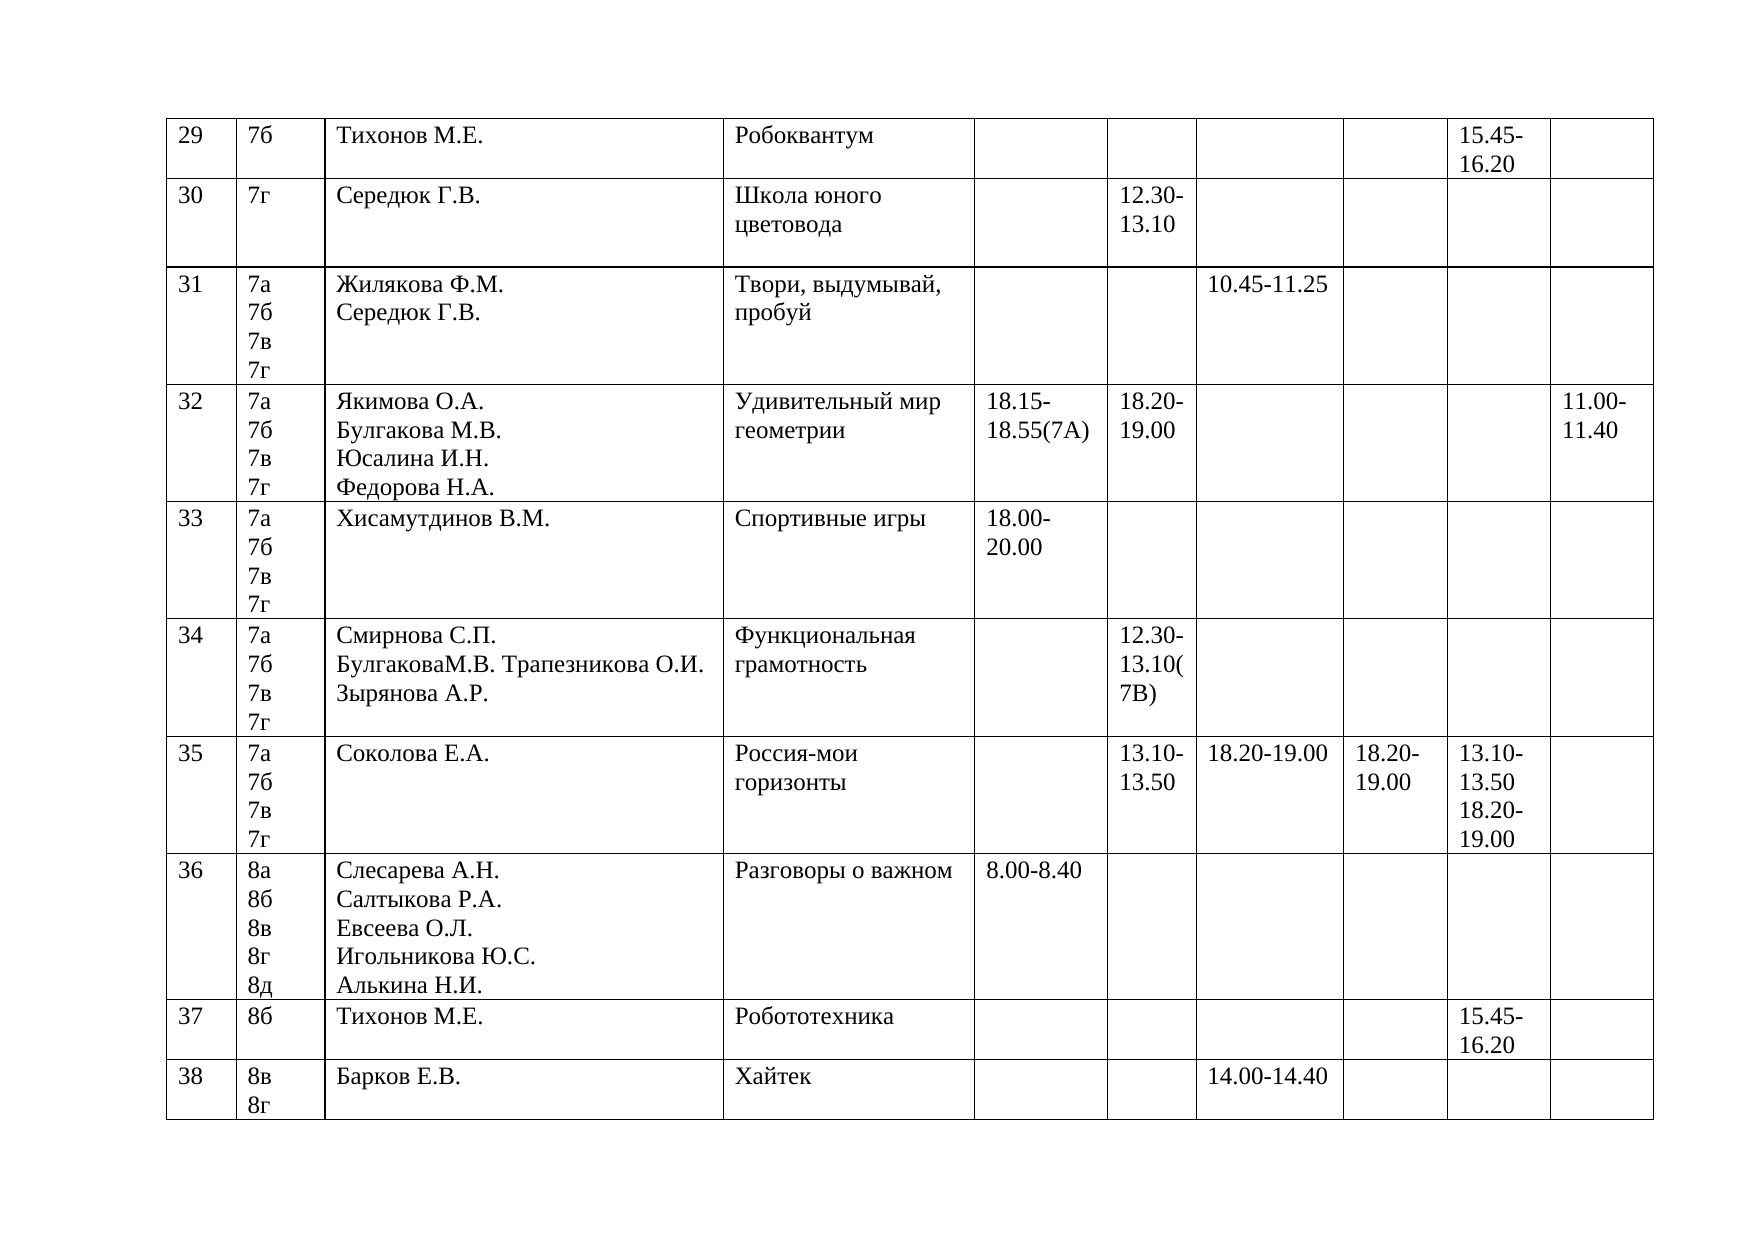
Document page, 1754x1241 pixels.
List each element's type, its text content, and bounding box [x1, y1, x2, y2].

table_cell [1448, 619, 1550, 736]
table_cell [1344, 1000, 1447, 1059]
table_cell 12.30-13.10 [1108, 179, 1196, 266]
table_cell [1197, 502, 1343, 618]
table_cell 7а 7б 7в 7г [237, 268, 324, 384]
table_cell 8б [237, 1000, 324, 1059]
table_cell [1197, 119, 1343, 178]
table_cell [1448, 268, 1550, 384]
table_cell 18.20-19.00 [1108, 385, 1196, 501]
table_cell [1344, 1060, 1447, 1118]
table_cell [1448, 854, 1550, 999]
table_cell [1551, 119, 1653, 178]
table_cell 11.00-11.40 [1551, 385, 1653, 501]
table_cell 18.15-18.55(7А) [975, 385, 1107, 501]
table_cell 35 [167, 737, 236, 853]
table_cell [975, 1060, 1107, 1118]
table_cell Хисамутдинов В.М. [326, 502, 723, 618]
table_cell 30 [167, 179, 236, 266]
table_cell Робоквантум [724, 119, 974, 178]
table_cell [1551, 1060, 1653, 1118]
table_cell [1344, 268, 1447, 384]
table_cell [975, 1000, 1107, 1059]
table_cell 12.30-13.10(7В) [1108, 619, 1196, 736]
table_cell 7а 7б 7в 7г [237, 737, 324, 853]
table_cell 33 [167, 502, 236, 618]
table_cell 15.45-16.20 [1448, 1000, 1550, 1059]
table_cell 8.00-8.40 [975, 854, 1107, 999]
table_cell [1344, 854, 1447, 999]
table_cell 18.00-20.00 [975, 502, 1107, 618]
table_cell Соколова Е.А. [326, 737, 723, 853]
table_cell Школа юного цветовода [724, 179, 974, 266]
table_cell 36 [167, 854, 236, 999]
table_cell 32 [167, 385, 236, 501]
table_cell [1344, 502, 1447, 618]
table_cell 13.10-13.50 [1108, 737, 1196, 853]
table_cell 29 [167, 119, 236, 178]
table_cell [1344, 179, 1447, 266]
table_cell 7а 7б 7в 7г [237, 502, 324, 618]
table_cell 18.20-19.00 [1344, 737, 1447, 853]
table_cell 37 [167, 1000, 236, 1059]
table_cell [1108, 1060, 1196, 1118]
table_cell 14.00-14.40 [1197, 1060, 1343, 1118]
table_cell Функциональная грамотность [724, 619, 974, 736]
table_cell Жилякова Ф.М. Середюк Г.В. [326, 268, 723, 384]
table_cell [1448, 179, 1550, 266]
table_cell 15.45-16.20 [1448, 119, 1550, 178]
table_cell 13.10-13.50 18.20-19.00 [1448, 737, 1550, 853]
table_cell [1551, 737, 1653, 853]
table_cell 18.20-19.00 [1197, 737, 1343, 853]
table_cell [1551, 268, 1653, 384]
table_cell Робототехника [724, 1000, 974, 1059]
table_cell [1197, 619, 1343, 736]
table_cell Слесарева А.Н. Салтыкова Р.А. Евсеева О.Л. Игольникова Ю.С. Алькина Н.И. [326, 854, 723, 999]
table_cell Середюк Г.В. [326, 179, 723, 266]
table_cell 7б [237, 119, 324, 178]
table_cell [1108, 854, 1196, 999]
table_cell 10.45-11.25 [1197, 268, 1343, 384]
table_cell [1344, 619, 1447, 736]
table_cell Разговоры о важном [724, 854, 974, 999]
table_cell [1197, 179, 1343, 266]
table_cell [1448, 1060, 1550, 1118]
table_cell [1108, 502, 1196, 618]
table_cell [975, 619, 1107, 736]
table_cell Смирнова С.П. БулгаковаМ.В. Трапезникова О.И. Зырянова А.Р. [326, 619, 723, 736]
table_cell [1108, 268, 1196, 384]
table_cell 8а 8б 8в 8г 8д [237, 854, 324, 999]
table_cell [1448, 502, 1550, 618]
table_cell Хайтек [724, 1060, 974, 1118]
table_cell 31 [167, 268, 236, 384]
table_cell [1344, 119, 1447, 178]
table_cell 38 [167, 1060, 236, 1118]
table_cell [1551, 1000, 1653, 1059]
table_cell Тихонов М.Е. [326, 1000, 723, 1059]
table_cell [1197, 1000, 1343, 1059]
table_cell [1551, 854, 1653, 999]
table_cell [1108, 119, 1196, 178]
table_cell [1197, 854, 1343, 999]
table_cell 34 [167, 619, 236, 736]
table_cell Удивительный мир геометрии [724, 385, 974, 501]
table_cell [1551, 502, 1653, 618]
table_cell 7а 7б 7в 7г [237, 385, 324, 501]
table_cell [975, 737, 1107, 853]
table_cell Якимова О.А. Булгакова М.В. Юсалина И.Н. Федорова Н.А. [326, 385, 723, 501]
table_cell Твори, выдумывай, пробуй [724, 268, 974, 384]
table_cell 7г [237, 179, 324, 266]
table_cell Тихонов М.Е. [326, 119, 723, 178]
table_cell Спортивные игры [724, 502, 974, 618]
table_cell 7а 7б 7в 7г [237, 619, 324, 736]
table_cell [1551, 619, 1653, 736]
table_cell 8в 8г [237, 1060, 324, 1118]
table_cell Россия-мои горизонты [724, 737, 974, 853]
table_cell [1108, 1000, 1196, 1059]
table_cell [1197, 385, 1343, 501]
table_cell [1344, 385, 1447, 501]
table_cell [975, 268, 1107, 384]
table_cell [1551, 179, 1653, 266]
table_cell Барков Е.В. [326, 1060, 723, 1118]
table_cell [975, 179, 1107, 266]
table_cell [975, 119, 1107, 178]
table_cell [1448, 385, 1550, 501]
